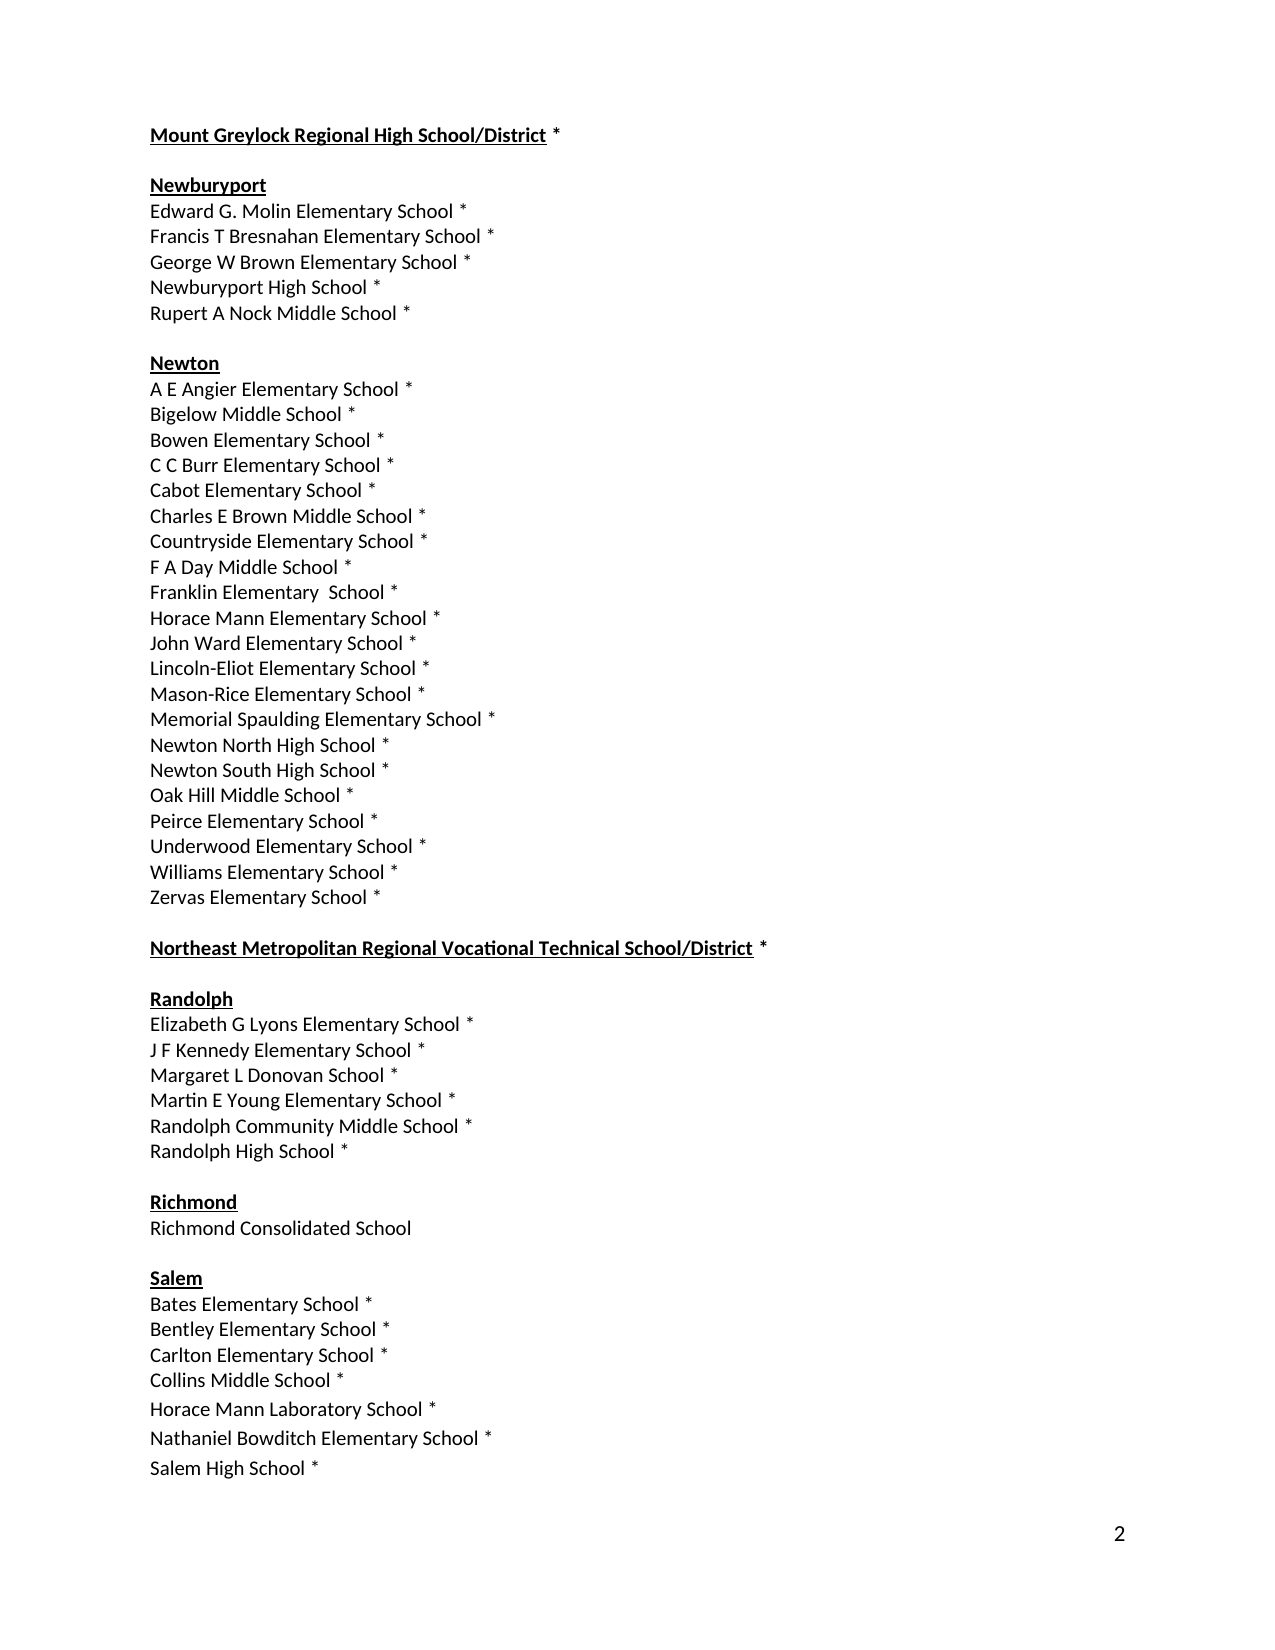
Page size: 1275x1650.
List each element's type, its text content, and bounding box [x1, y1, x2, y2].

text Bigelow Middle School * [150, 401, 1125, 427]
text Williams Elementary School * [150, 859, 1125, 884]
text Cabot Elementary School * [150, 478, 1125, 503]
text Bates Elementary School * [150, 1291, 1125, 1316]
text Oak Hill Middle School * [150, 783, 1125, 808]
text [150, 1367, 1125, 1480]
text George W Brown Elementary School * [150, 249, 1125, 274]
text Martin E Young Elementary School * [150, 1088, 1125, 1113]
text J F Kennedy Elementary School * [150, 1037, 1125, 1062]
text Lincoln-Eliot Elementary School * [150, 656, 1125, 681]
text Elizabeth G Lyons Elementary School * [150, 1011, 1125, 1037]
text Newton North High School * [150, 732, 1125, 757]
text Horace Mann Elementary School * [150, 605, 1125, 630]
text Newton South High School * [150, 757, 1125, 783]
text A E Angier Elementary School * [150, 376, 1125, 401]
text Memorial Spaulding Elementary School * [150, 706, 1125, 732]
text Francis T Bresnahan Elementary School * [150, 223, 1125, 249]
text F A Day Middle School * [150, 554, 1125, 579]
text Bowen Elementary School * [150, 427, 1125, 452]
text Bentley Elementary School * [150, 1316, 1125, 1342]
text Randolph [150, 986, 1125, 1011]
text Northeast Metropolitan Regional Vocational Technical School/District * [150, 935, 1125, 961]
text C C Burr Elementary School * [150, 452, 1125, 478]
text Salem [150, 1266, 1125, 1291]
text Carlton Elementary School * [150, 1342, 1125, 1367]
text Randolph High School * [150, 1138, 1125, 1164]
text Zervas Elementary School * [150, 884, 1125, 910]
text John Ward Elementary School * [150, 630, 1125, 656]
text Rupert A Nock Middle School * [150, 300, 1125, 325]
text Newton [150, 351, 1125, 376]
text Charles E Brown Middle School * [150, 503, 1125, 528]
text Mount Greylock Regional High School/District * [150, 122, 1125, 147]
text Randolph Community Middle School * [150, 1113, 1125, 1138]
text Edward G. Molin Elementary School * [150, 198, 1125, 223]
text Underwood Elementary School * [150, 833, 1125, 859]
text Richmond Consolidated School [150, 1215, 1125, 1240]
text Newburyport High School * [150, 274, 1125, 300]
text Margaret L Donovan School * [150, 1062, 1125, 1088]
text Mason-Rice Elementary School * [150, 681, 1125, 706]
text Countryside Elementary School * [150, 528, 1125, 554]
text Richmond [150, 1189, 1125, 1215]
text Newburyport [150, 173, 1125, 198]
text Franklin Elementary School * [150, 579, 1125, 605]
text Peirce Elementary School * [150, 808, 1125, 833]
